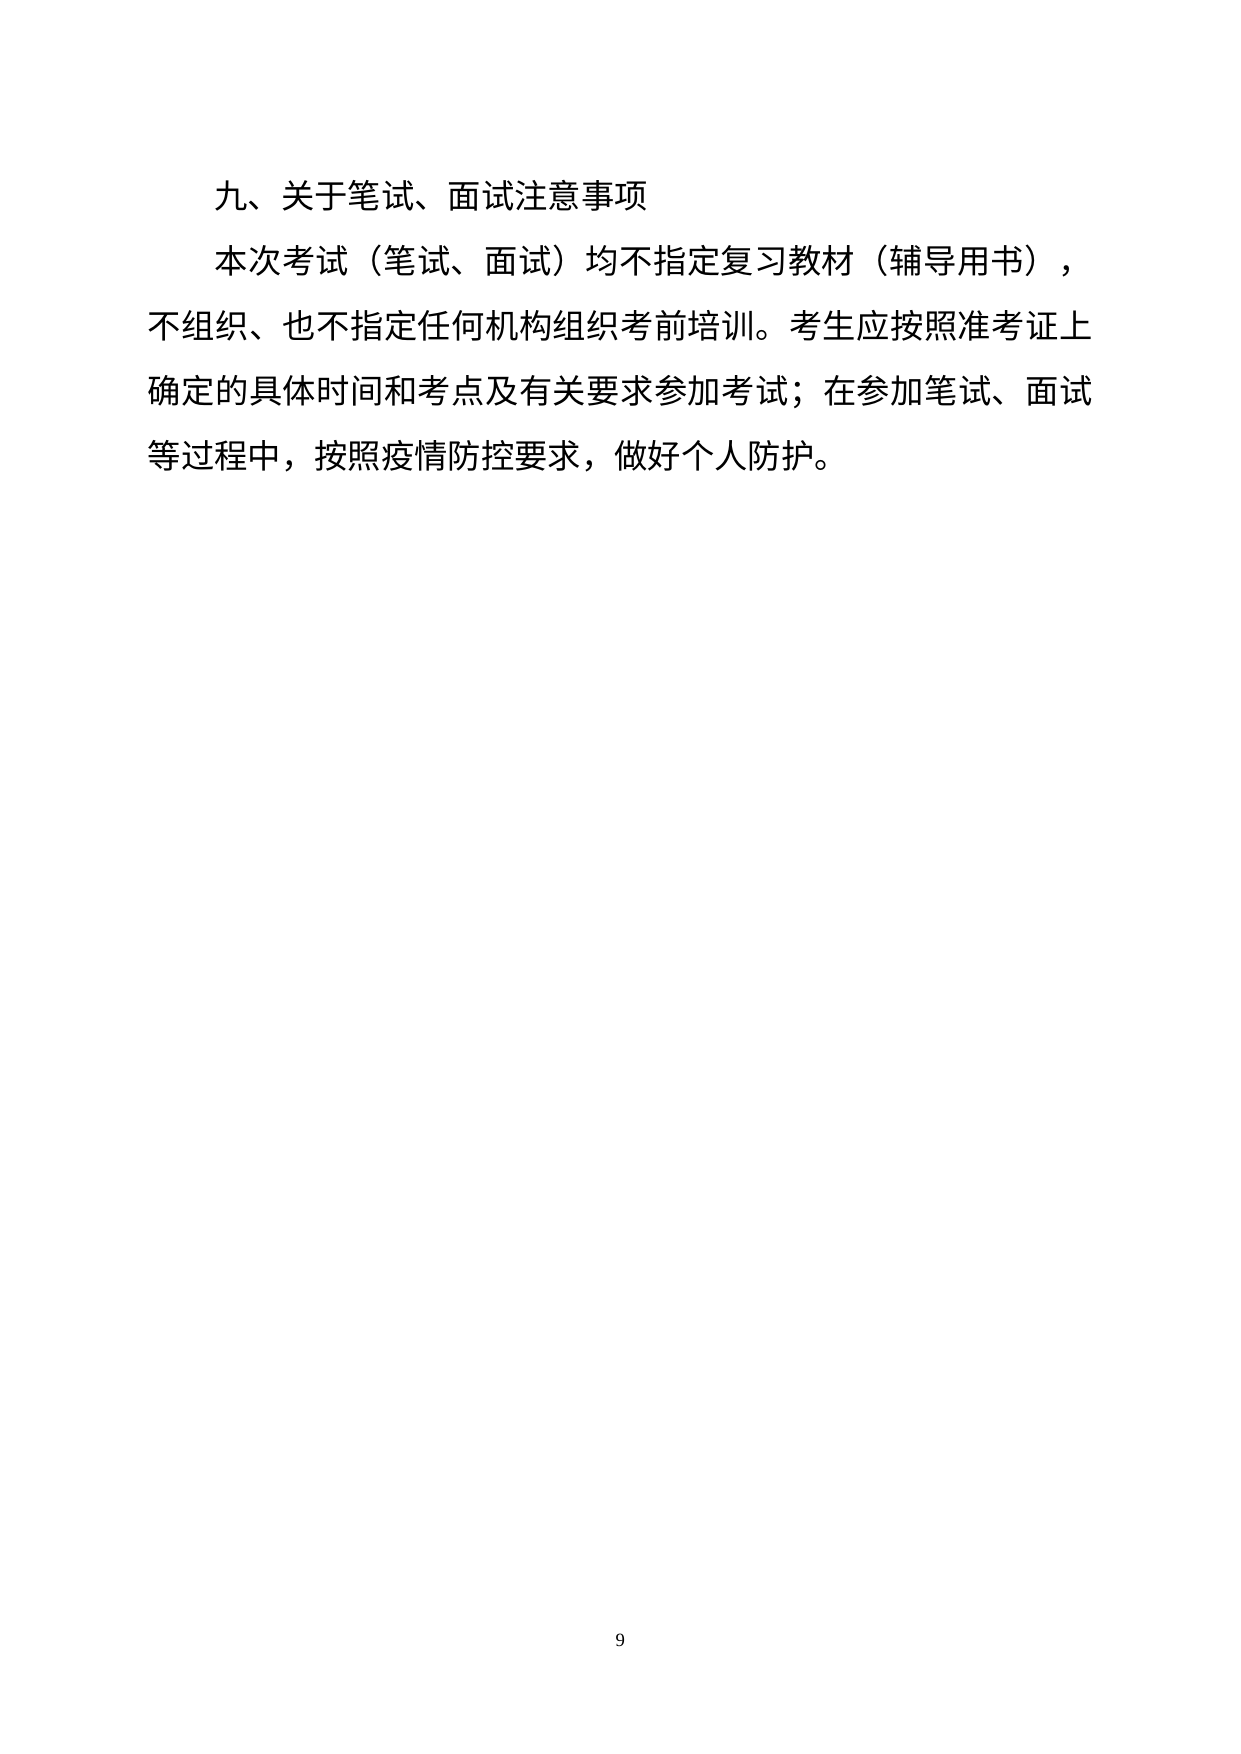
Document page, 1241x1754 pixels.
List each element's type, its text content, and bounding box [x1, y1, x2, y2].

text 本次考试（笔试、面试）均不指定复习教材（辅导用书），不组织、也不指定任何机构组织考前培训。考生应按照准考证上确定的具体时间和考点及有关要求参加考试；在参加笔试、面试等过程中，按照疫情防控要求，做好个人防护。 [148, 227, 1092, 487]
text 九、关于笔试、面试注意事项 [148, 162, 1092, 227]
